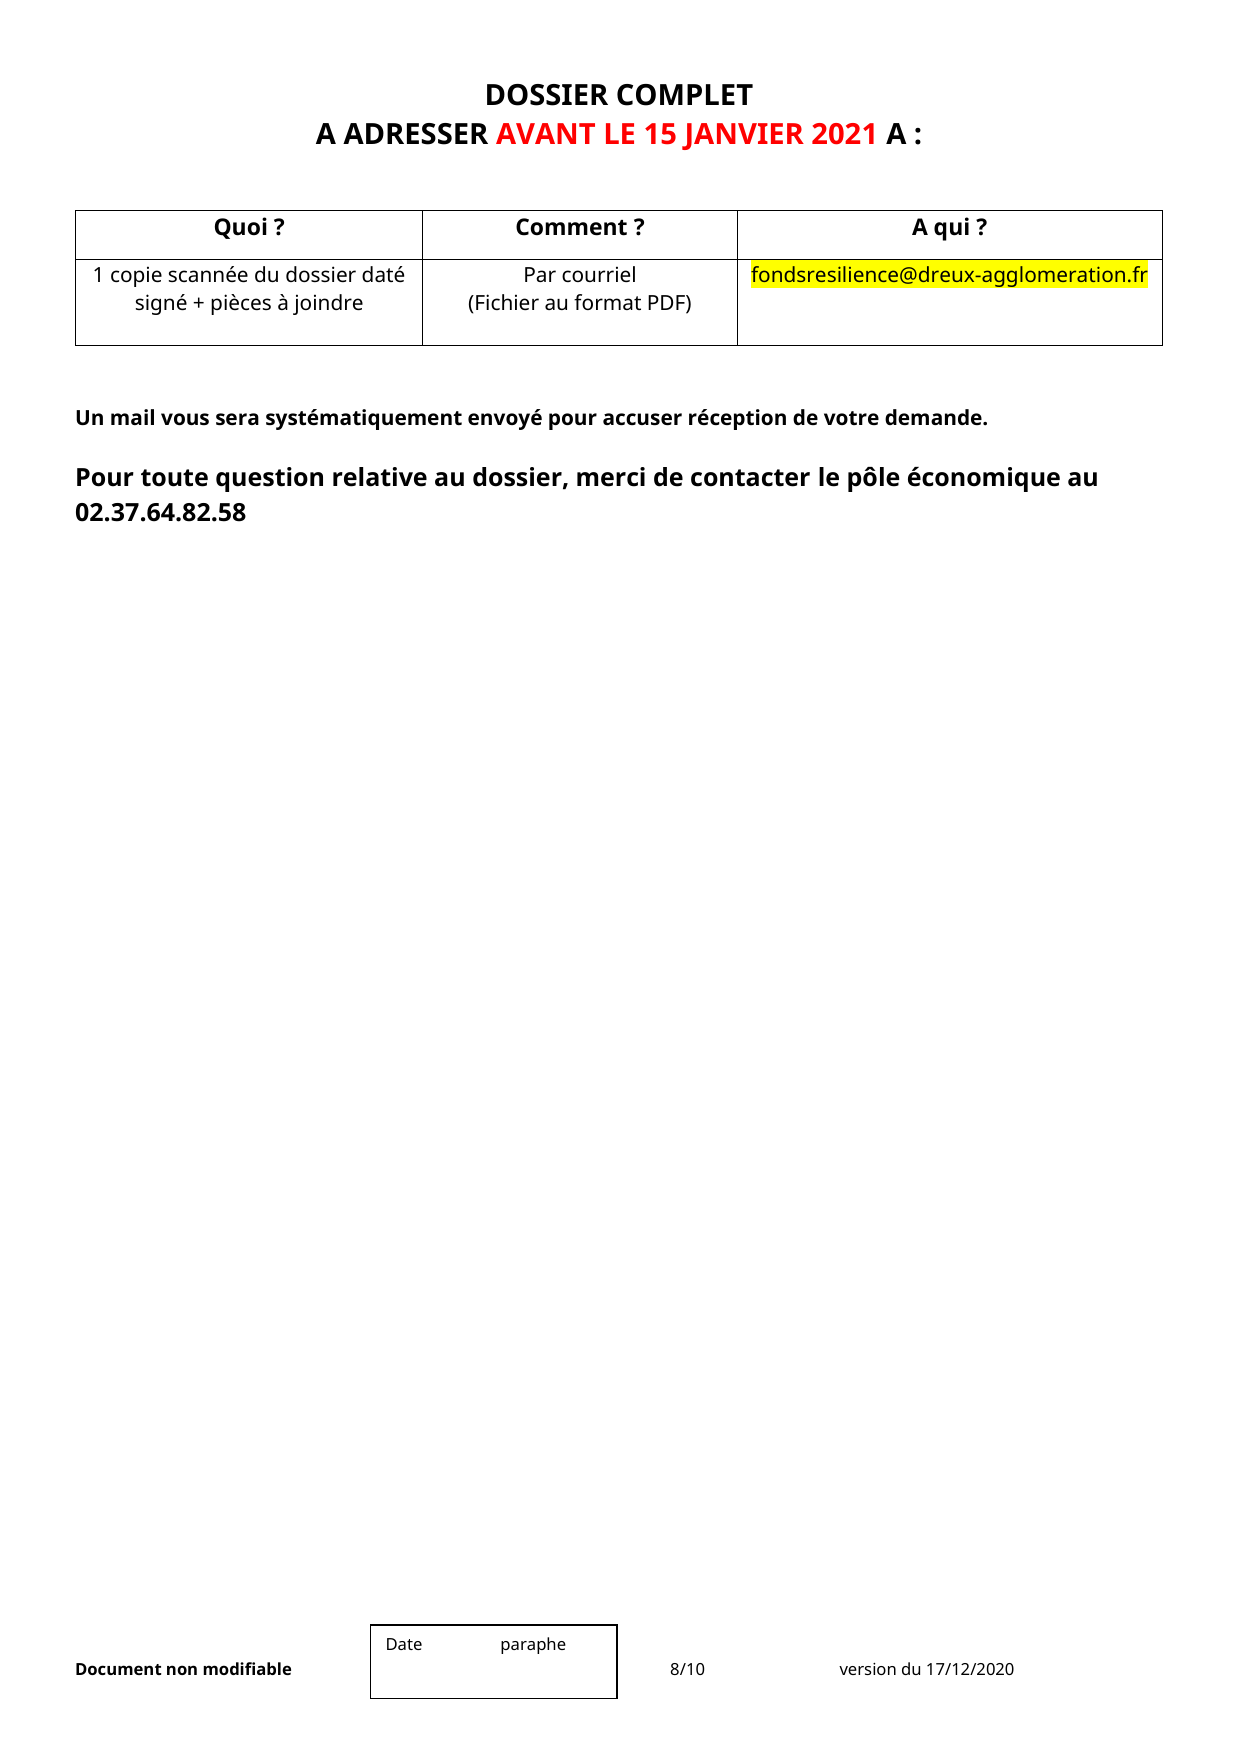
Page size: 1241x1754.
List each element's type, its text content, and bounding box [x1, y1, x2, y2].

text Pour toute question relative au dossier, merci de contacter le pôle économique au 02.37.64.82.58 [75, 460, 1162, 528]
table_cell 1 copie scannée du dossier daté signé + pièces à joindre [76, 260, 422, 345]
table_cell Par courriel (Fichier au format PDF) [423, 260, 737, 345]
text DOSSIER COMPLET [75, 74, 1162, 113]
text A ADRESSER AVANT LE 15 JANVIER 2021 A : [75, 113, 1162, 153]
table_header A qui ? [738, 211, 1162, 259]
table_header Comment ? [423, 211, 737, 259]
table_cell fondsresilience@dreux-agglomeration.fr [738, 260, 1162, 345]
table_header Quoi ? [76, 211, 422, 259]
text Un mail vous sera systématiquement envoyé pour accuser réception de votre demande. [75, 403, 1162, 432]
